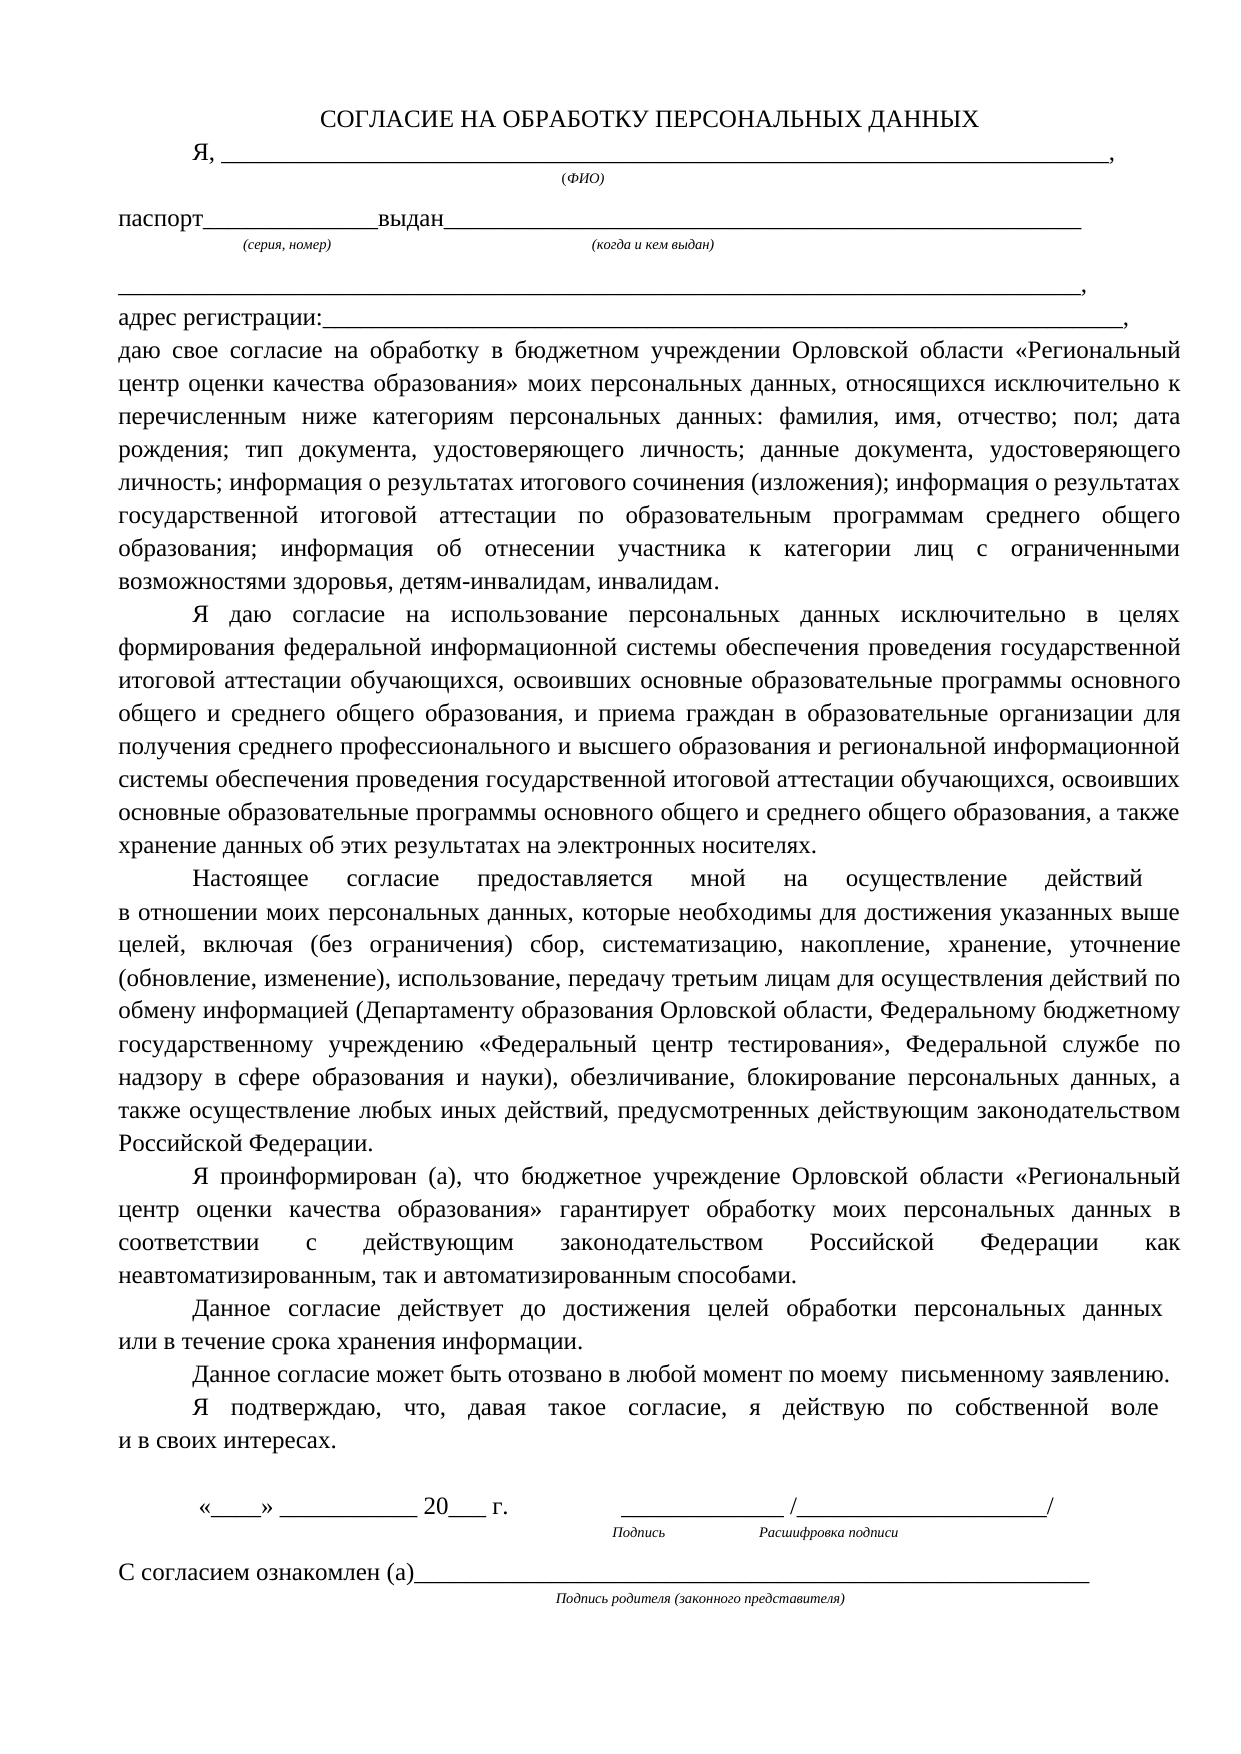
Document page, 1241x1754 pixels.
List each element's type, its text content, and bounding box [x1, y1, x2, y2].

text «____» ___________ 20___ г. _____________ /____________________/ [118, 1491, 1181, 1520]
text Подпись Расшифровка подписи [118, 1524, 1181, 1553]
text Я проинформирован (а), что бюджетное учреждение Орловской области «Региональный центр оценки качества образования» гарантирует обработку моих персональных данных в соответствии с действующим законодательством Российской Федерации как неавтоматизированным, так и автоматизированным способами. [118, 1161, 1181, 1288]
text Данное согласие может быть отозвано в любой момент по моему письменному заявлению. [118, 1359, 1181, 1388]
text Подпись родителя (законного представителя) [118, 1590, 1181, 1619]
text Данное согласие действует до достижения целей обработки персональных данных или в течение срока хранения информации. [118, 1293, 1181, 1354]
text даю свое согласие на обработку в бюджетном учреждении Орловской области «Региональный центр оценки качества образования» моих персональных данных, относящихся исключительно к перечисленным ниже категориям персональных данных: фамилия, имя, отчество; пол; дата рождения; тип документа, удостоверяющего личность; данные документа, удостоверяющего личность; информация о результатах итогового сочинения (изложения); информация о результатах государственной итоговой аттестации по образовательным программам среднего общего образования; информация об отнесении участника к категории лиц с ограниченными возможностями здоровья, детям-инвалидам, инвалидам. [118, 335, 1181, 595]
text Я, _______________________________________________________________________, [118, 137, 1181, 166]
text СОГЛАСИЕ НА ОБРАБОТКУ ПЕРСОНАЛЬНЫХ ДАННЫХ [118, 104, 1181, 133]
text (серия, номер) (когда и кем выдан) [118, 236, 1181, 265]
text (ФИО) [118, 170, 1181, 199]
text паспорт______________выдан___________________________________________________ [118, 203, 1181, 232]
text _____________________________________________________________________________, [118, 269, 1181, 298]
text Я даю согласие на использование персональных данных исключительно в целях формирования федеральной информационной системы обеспечения проведения государственной итоговой аттестации обучающихся, освоивших основные образовательные программы основного общего и среднего общего образования, и приема граждан в образовательные организации для получения среднего профессионального и высшего образования и региональной информационной системы обеспечения проведения государственной итоговой аттестации обучающихся, освоивших основные образовательные программы основного общего и среднего общего образования, а также хранение данных об этих результатах на электронных носителях. [118, 599, 1181, 859]
text Настоящее согласие предоставляется мной на осуществление действий в отношении моих персональных данных, которые необходимы для достижения указанных выше целей, включая (без ограничения) сбор, систематизацию, накопление, хранение, уточнение (обновление, изменение), использование, передачу третьим лицам для осуществления действий по обмену информацией (Департаменту образования Орловской области, Федеральному бюджетному государственному учреждению «Федеральный центр тестирования», Федеральной службе по надзору в сфере образования и науки), обезличивание, блокирование персональных данных, а также осуществление любых иных действий, предусмотренных действующим законодательством Российской Федерации. [118, 863, 1181, 1156]
text С согласием ознакомлен (а)______________________________________________________ [118, 1557, 1181, 1586]
text Я подтверждаю, что, давая такое согласие, я действую по собственной воле и в своих интересах. [118, 1392, 1181, 1454]
text адрес регистрации:________________________________________________________________, [118, 302, 1181, 331]
